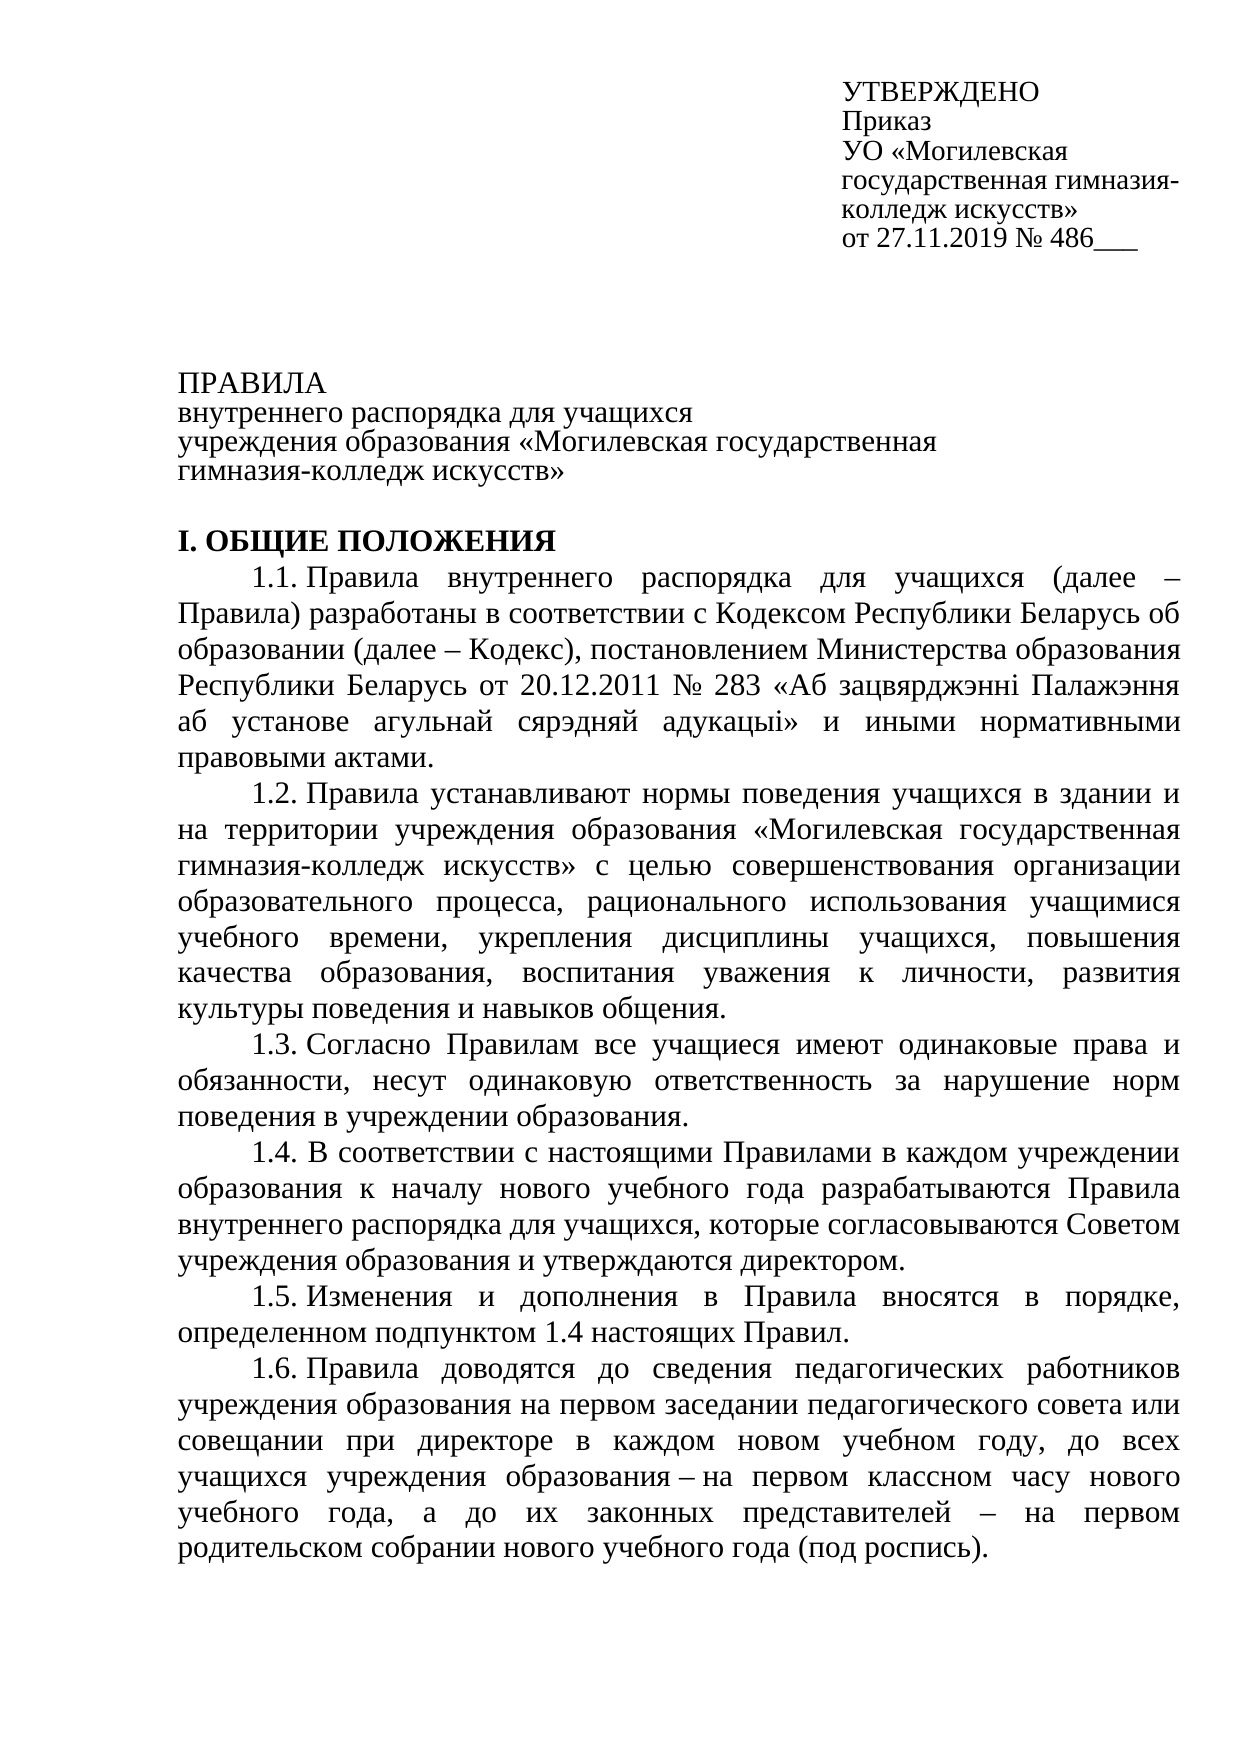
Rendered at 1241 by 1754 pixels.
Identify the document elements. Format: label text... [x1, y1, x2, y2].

text ПРАВИЛА [177, 370, 1181, 399]
text УО «Могилевская государственная гимназия-колледж искусств» [841, 137, 1181, 224]
text от 27.11.2019 № 486___ [841, 224, 1181, 253]
text УТВЕРЖДЕНО [841, 74, 1181, 107]
text внутреннего распорядка для учащихся [177, 399, 1181, 428]
text I. ОБЩИЕ ПОЛОЖЕНИЯ [177, 522, 1181, 558]
text 1.4. В соответствии с настоящими Правилами в каждом учреждении образования к началу нового учебного года разрабатываются Правила внутреннего распорядка для учащихся, которые согласовываются Советом учреждения образования и утверждаются директором. [177, 1133, 1181, 1277]
text гимназия-колледж искусств» [177, 457, 1181, 487]
text 1.5. Изменения и дополнения в Правила вносятся в порядке, определенном подпунктом 1.4 настоящих Правил. [177, 1277, 1181, 1349]
text 1.1. Правила внутреннего распорядка для учащихся (далее – Правила) разработаны в соответствии с Кодексом Республики Беларусь об образовании (далее – Кодекс), постановлением Министерства образования Республики Беларусь от 20.12.2011 № 283 «Аб зацвярджэннi Палажэння аб установе агульнай сярэдняй адукацыi» и иными нормативными правовыми актами. [177, 558, 1181, 774]
text 1.6. Правила доводятся до сведения педагогических работников учреждения образования на первом заседании педагогического совета или совещании при директоре в каждом новом учебном году, до всех учащихся учреждения образования – на первом классном часу нового учебного года, а до их законных представителей – на первом родительском собрании нового учебного года (под роспись). [177, 1349, 1181, 1565]
text 1.2. Правила устанавливают нормы поведения учащихся в здании и на территории учреждения образования «Могилевская государственная гимназия-колледж искусств» с целью совершенствования организации образовательного процесса, рационального использования учащимися учебного времени, укрепления дисциплины учащихся, повышения качества образования, воспитания уважения к личности, развития культуры поведения и навыков общения. [177, 774, 1181, 1026]
text Приказ [841, 107, 1181, 137]
text учреждения образования «Могилевская государственная [177, 428, 1181, 457]
text 1.3. Согласно Правилам все учащиеся имеют одинаковые права и обязанности, несут одинаковую ответственность за нарушение норм поведения в учреждении образования. [177, 1026, 1181, 1133]
